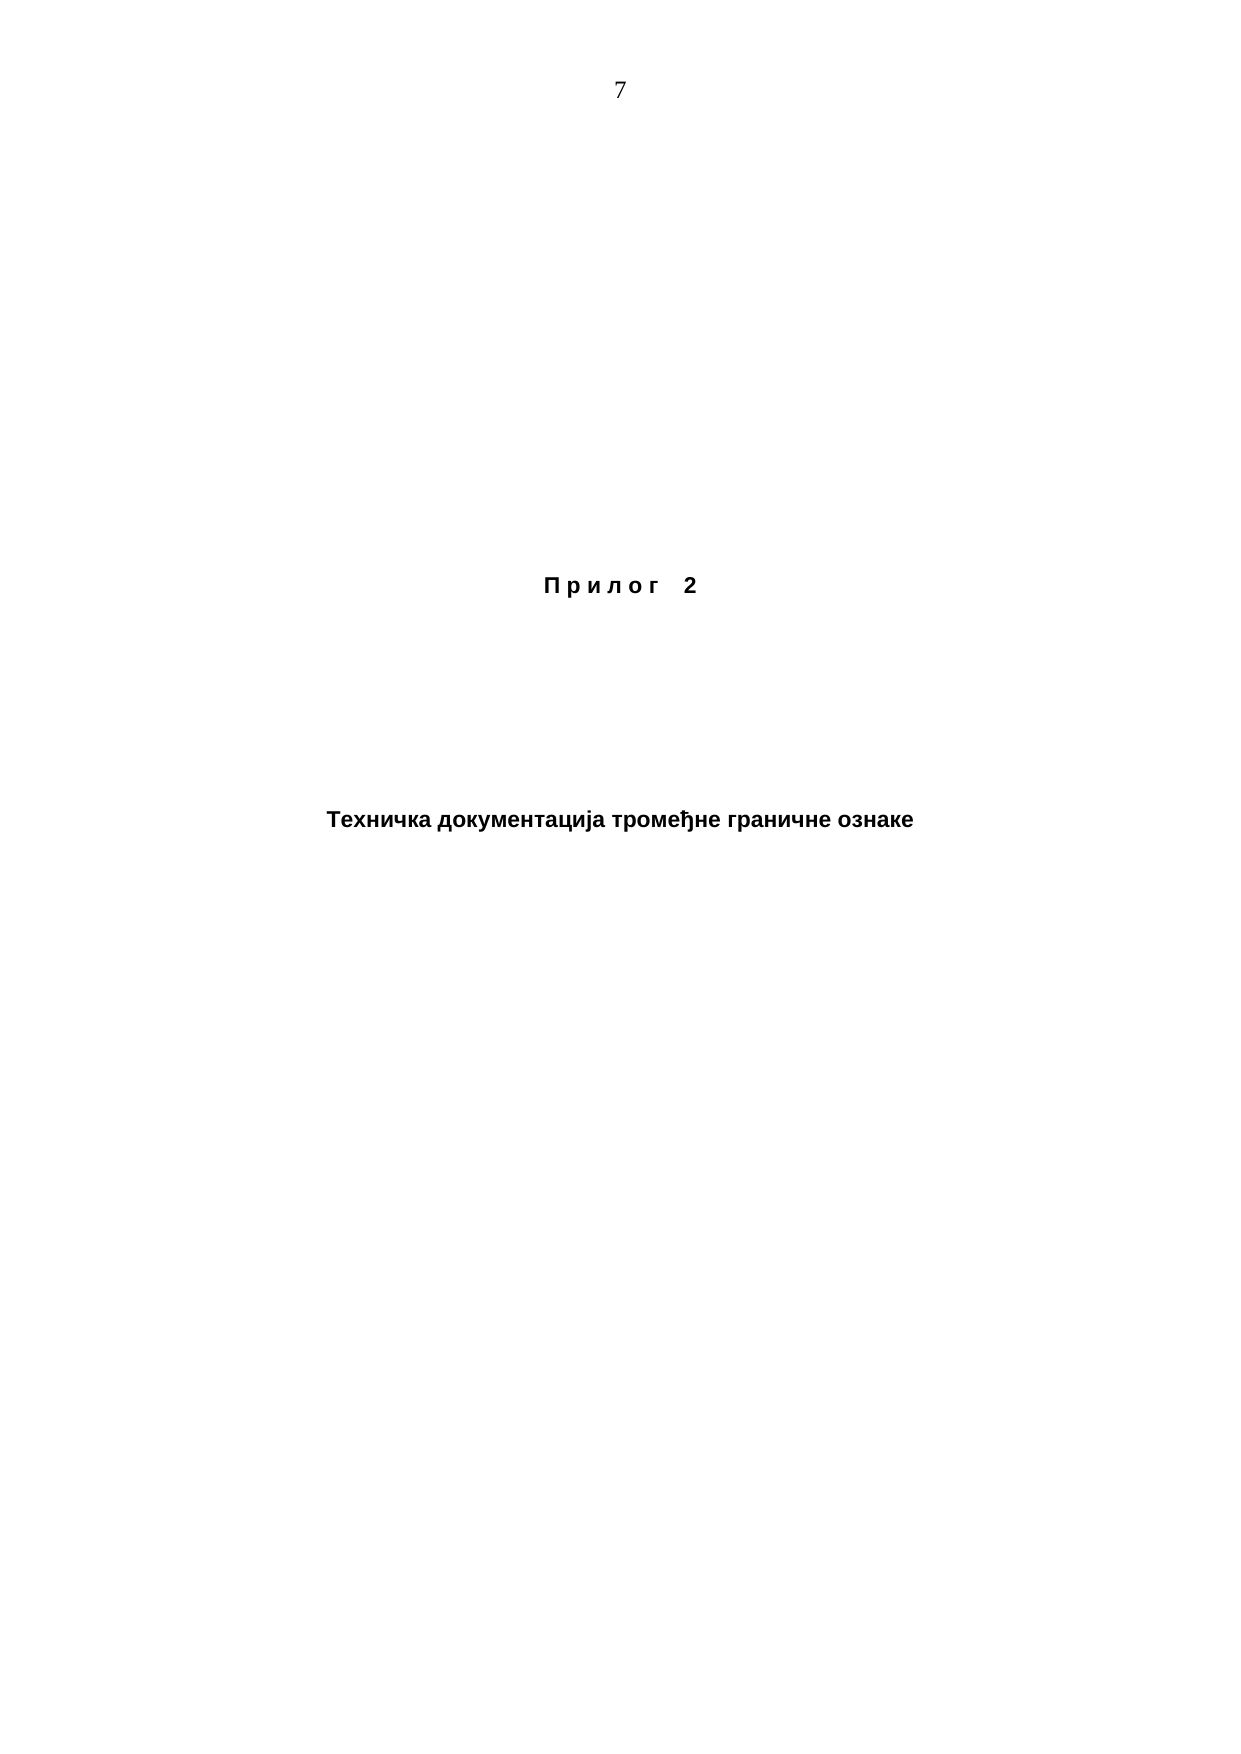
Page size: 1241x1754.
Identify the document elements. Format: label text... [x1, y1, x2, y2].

text П р и л о г 2 [187, 572, 1053, 599]
text Техничка документација тромеђне граничне ознаке [187, 806, 1053, 833]
